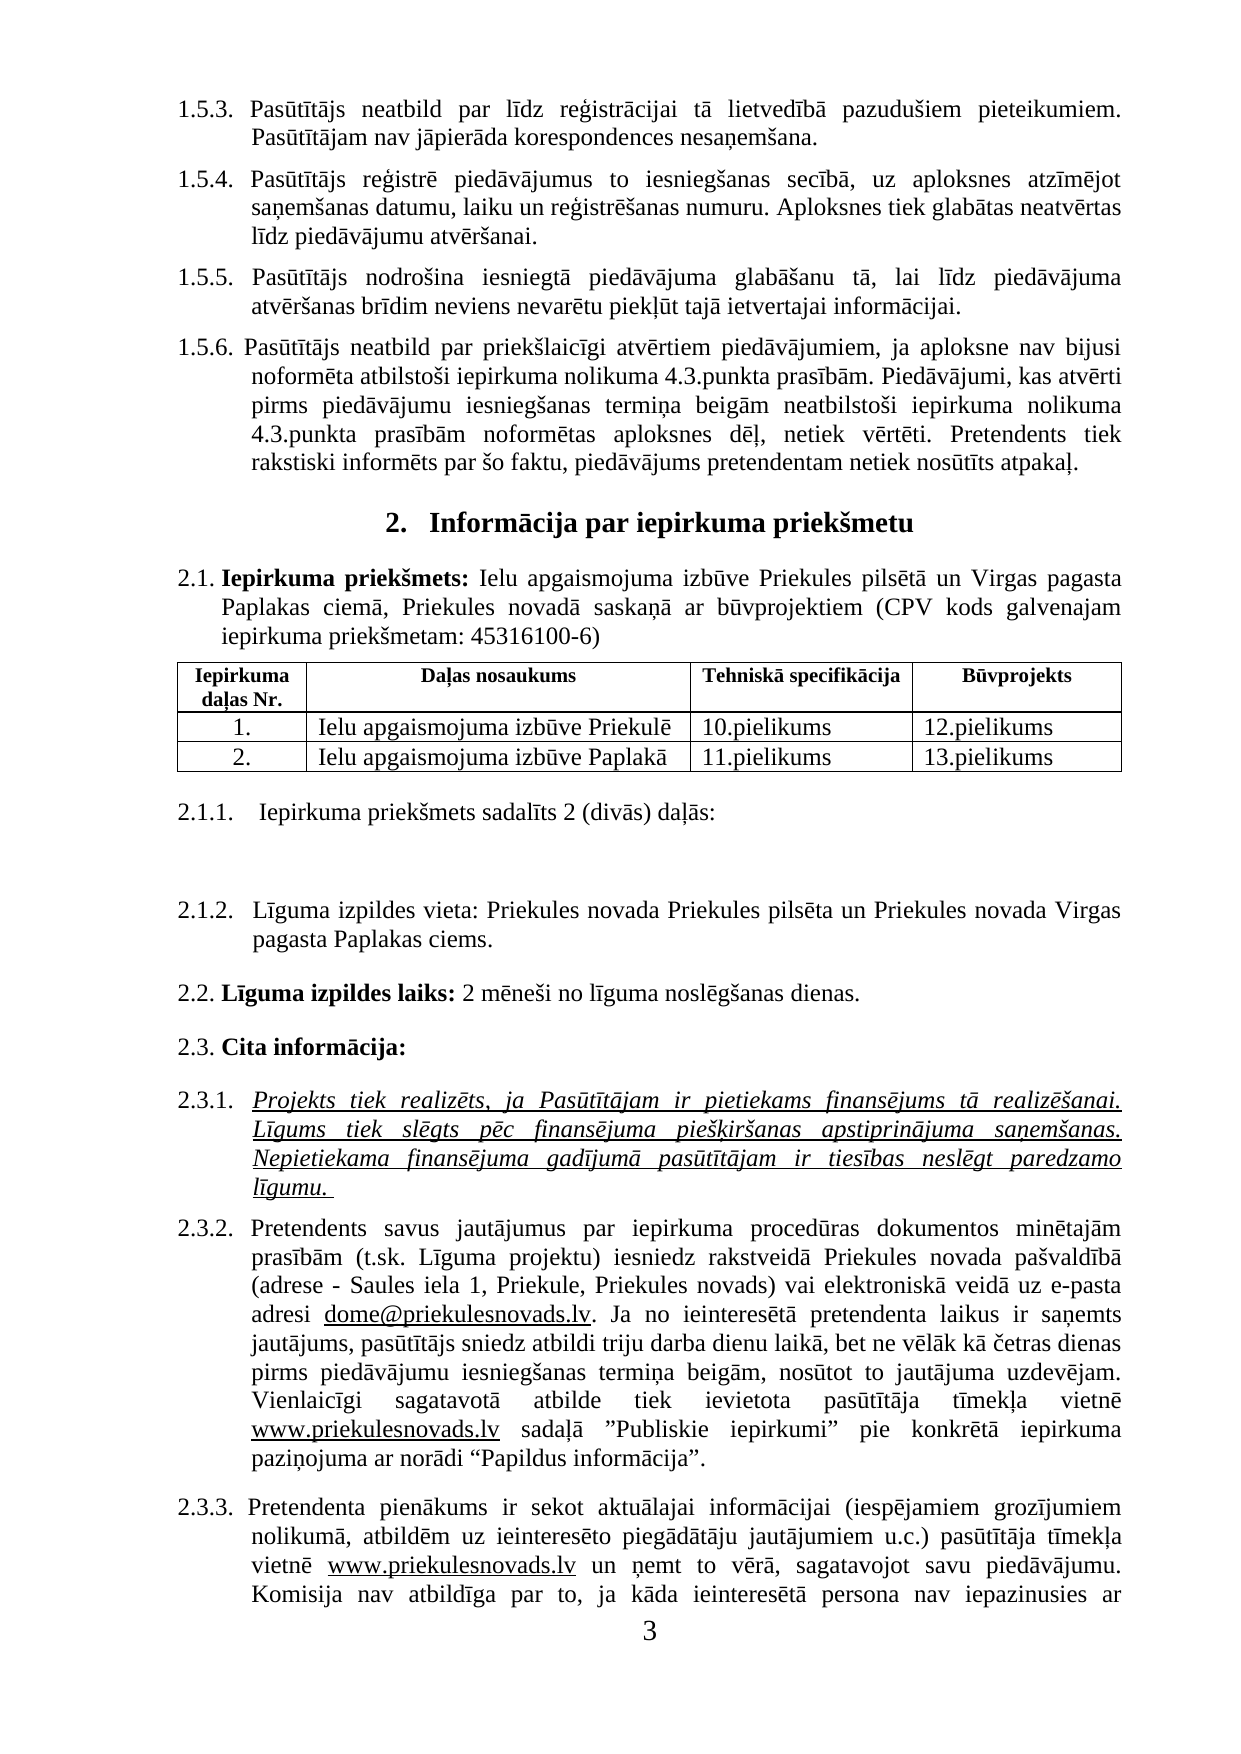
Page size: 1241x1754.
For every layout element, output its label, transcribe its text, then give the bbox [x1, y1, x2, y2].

table_header Tehniskā specifikācija [691, 663, 912, 711]
table_cell 13.pielikums [913, 742, 1121, 771]
text 1.5.5. Pasūtītājs nodrošina iesniegtā piedāvājuma glabāšanu tā, lai līdz piedāvājuma atvēršanas brīdim neviens nevarētu piekļūt tajā ietvertajai informācijai. [177, 262, 1122, 320]
subtitle Informācija par iepirkuma priekšmetu [177, 505, 1122, 538]
table_cell 1. [178, 713, 306, 741]
subtitle Projekts tiek realizēts, ja Pasūtītājam ir pietiekams finansējums tā realizēšanai. Līgums tiek slēgts pēc finansējuma piešķiršanas apstiprinājuma saņemšanas. Nepietiekama finansējuma gadījumā pasūtītājam ir tiesības neslēgt paredzamo līgumu. [177, 1085, 1122, 1200]
table_cell Ielu apgaismojuma izbūve Paplakā [307, 742, 690, 771]
subtitle Līguma izpildes laiks: 2 mēneši no līguma noslēgšanas dienas. [177, 978, 1122, 1007]
table_cell Ielu apgaismojuma izbūve Priekulē [307, 713, 690, 741]
subtitle Līguma izpildes vieta: Priekules novada Priekules pilsēta un Priekules novada Virgas pagasta Paplakas ciems. [177, 895, 1122, 953]
text 1.5.4. Pasūtītājs reģistrē piedāvājumus to iesniegšanas secībā, uz aploksnes atzīmējot saņemšanas datumu, laiku un reģistrēšanas numuru. Aploksnes tiek glabātas neatvērtas līdz piedāvājumu atvēršanai. [177, 164, 1122, 250]
table_cell 10.pielikums [691, 713, 912, 741]
table_header Iepirkuma daļas Nr. [178, 663, 306, 711]
subtitle Cita informācija: [177, 1032, 1122, 1060]
text 2.3.2. Pretendents savus jautājumus par iepirkuma procedūras dokumentos minētajām prasībām (t.sk. Līguma projektu) iesniedz rakstveidā Priekules novada pašvaldībā (adrese - Saules iela 1, Priekule, Priekules novads) vai elektroniskā veidā uz e-pasta adresi dome@priekulesnovads.lv. Ja no ieinteresētā pretendenta laikus ir saņemts jautājums, pasūtītājs sniedz atbildi triju darba dienu laikā, bet ne vēlāk kā četras dienas pirms piedāvājumu iesniegšanas termiņa beigām, nosūtot to jautājuma uzdevējam. Vienlaicīgi sagatavotā atbilde tiek ievietota pasūtītāja tīmekļa vietnē www.priekulesnovads.lv sadaļā ”Publiskie iepirkumi” pie konkrētā iepirkuma paziņojuma ar norādi “Papildus informācija”. [177, 1213, 1122, 1472]
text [177, 1492, 1122, 1607]
subtitle Iepirkuma priekšmets: Ielu apgaismojuma izbūve Priekules pilsētā un Virgas pagasta Paplakas ciemā, Priekules novadā saskaņā ar būvprojektiem (CPV kods galvenajam iepirkuma priekšmetam: 45316100-6) [177, 563, 1122, 650]
table_cell 11.pielikums [691, 742, 912, 771]
table_header Būvprojekts [913, 663, 1121, 711]
subtitle Iepirkuma priekšmets sadalīts 2 (divās) daļās: [177, 797, 1122, 826]
text 1.5.6. Pasūtītājs neatbild par priekšlaicīgi atvērtiem piedāvājumiem, ja aploksne nav bijusi noformēta atbilstoši iepirkuma nolikuma 4.3.punkta prasībām. Piedāvājumi, kas atvērti pirms piedāvājumu iesniegšanas termiņa beigām neatbilstoši iepirkuma nolikuma 4.3.punkta prasībām noformētas aploksnes dēļ, netiek vērtēti. Pretendents tiek rakstiski informēts par šo faktu, piedāvājums pretendentam netiek nosūtīts atpakaļ. [177, 332, 1122, 476]
table_cell 12.pielikums [913, 713, 1121, 741]
table_cell 2. [178, 742, 306, 771]
table_header Daļas nosaukums [307, 663, 690, 711]
text 1.5.3. Pasūtītājs neatbild par līdz reģistrācijai tā lietvedībā pazudušiem pieteikumiem. Pasūtītājam nav jāpierāda korespondences nesaņemšana. [177, 94, 1122, 151]
